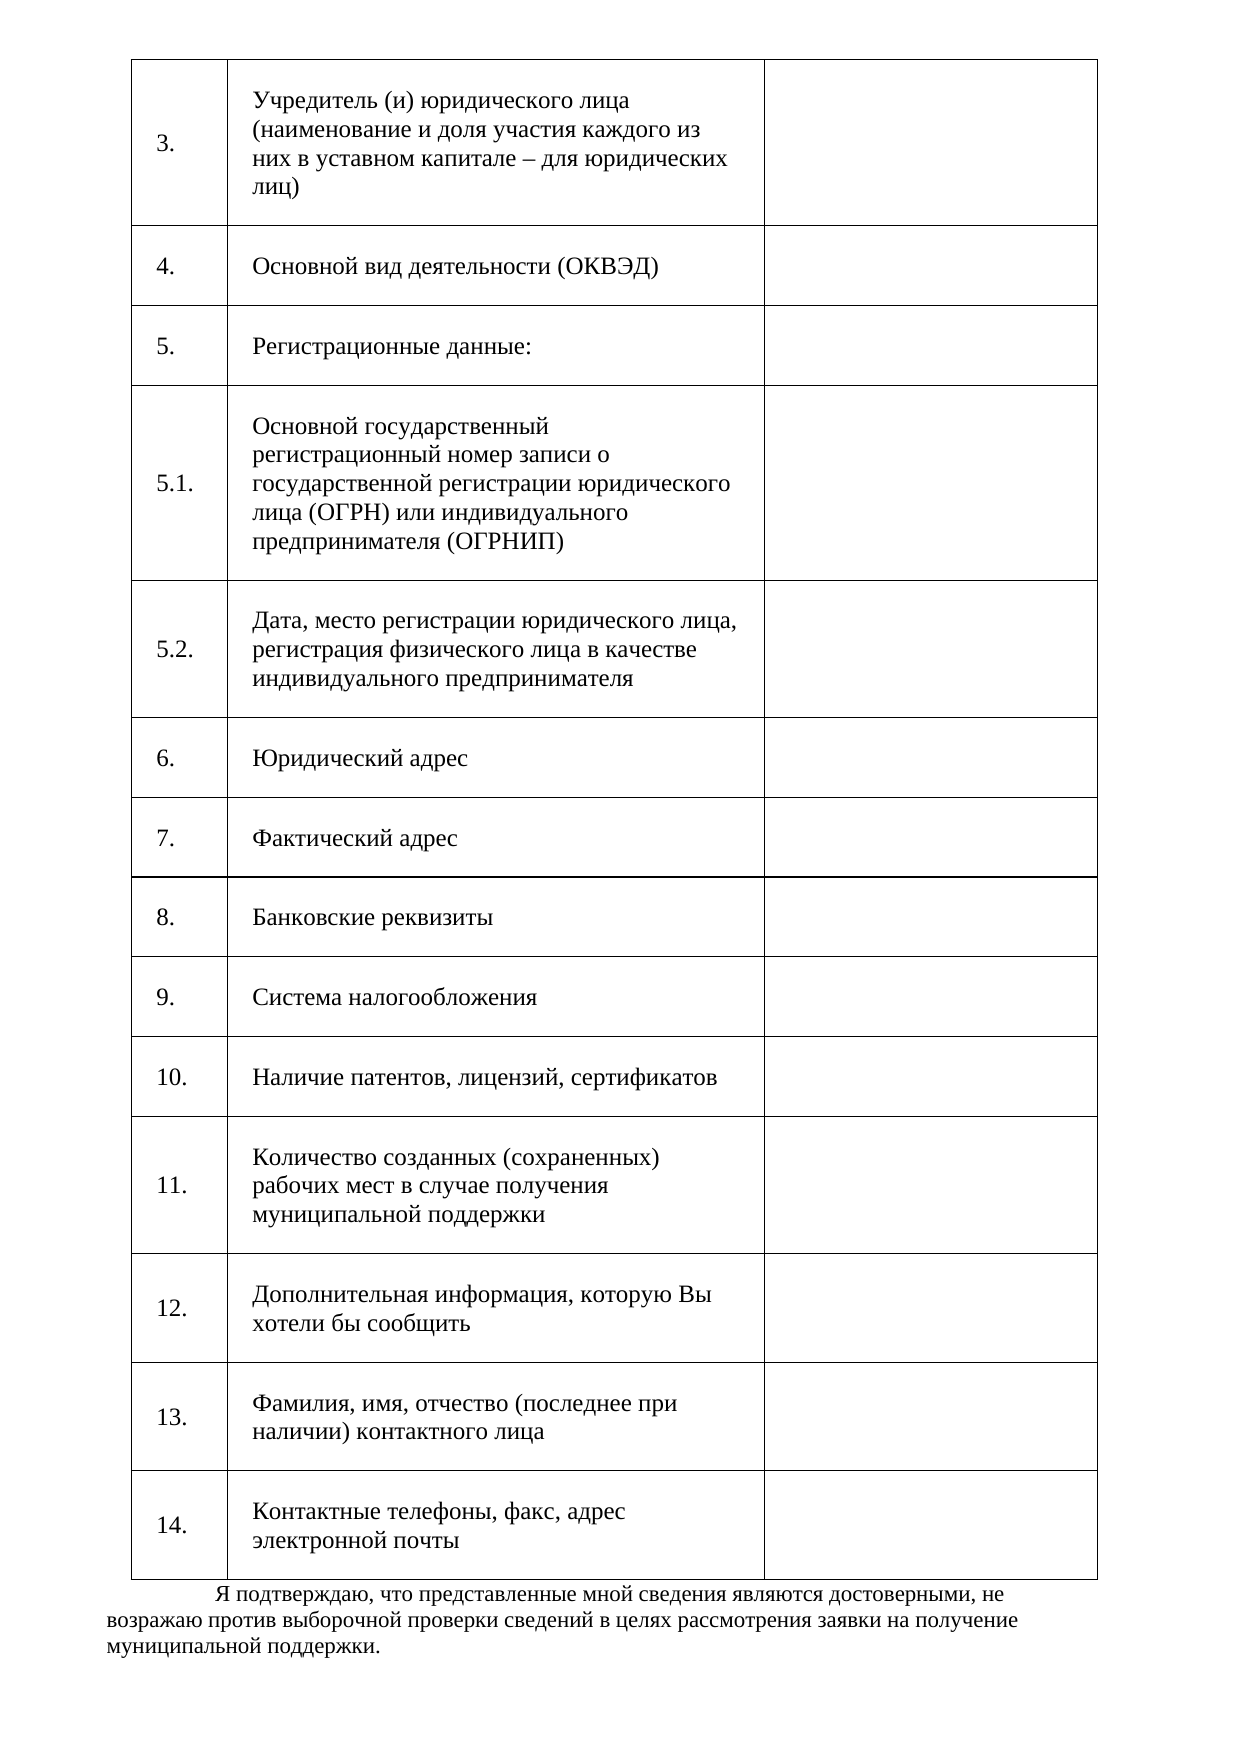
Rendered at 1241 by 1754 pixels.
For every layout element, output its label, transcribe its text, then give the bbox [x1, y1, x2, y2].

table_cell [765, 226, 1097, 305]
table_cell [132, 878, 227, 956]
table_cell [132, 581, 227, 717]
text Я подтверждаю, что представленные мной сведения являются достоверными, не возражаю против выборочной проверки сведений в целях рассмотрения заявки на получение муниципальной поддержки. [106, 1580, 1093, 1659]
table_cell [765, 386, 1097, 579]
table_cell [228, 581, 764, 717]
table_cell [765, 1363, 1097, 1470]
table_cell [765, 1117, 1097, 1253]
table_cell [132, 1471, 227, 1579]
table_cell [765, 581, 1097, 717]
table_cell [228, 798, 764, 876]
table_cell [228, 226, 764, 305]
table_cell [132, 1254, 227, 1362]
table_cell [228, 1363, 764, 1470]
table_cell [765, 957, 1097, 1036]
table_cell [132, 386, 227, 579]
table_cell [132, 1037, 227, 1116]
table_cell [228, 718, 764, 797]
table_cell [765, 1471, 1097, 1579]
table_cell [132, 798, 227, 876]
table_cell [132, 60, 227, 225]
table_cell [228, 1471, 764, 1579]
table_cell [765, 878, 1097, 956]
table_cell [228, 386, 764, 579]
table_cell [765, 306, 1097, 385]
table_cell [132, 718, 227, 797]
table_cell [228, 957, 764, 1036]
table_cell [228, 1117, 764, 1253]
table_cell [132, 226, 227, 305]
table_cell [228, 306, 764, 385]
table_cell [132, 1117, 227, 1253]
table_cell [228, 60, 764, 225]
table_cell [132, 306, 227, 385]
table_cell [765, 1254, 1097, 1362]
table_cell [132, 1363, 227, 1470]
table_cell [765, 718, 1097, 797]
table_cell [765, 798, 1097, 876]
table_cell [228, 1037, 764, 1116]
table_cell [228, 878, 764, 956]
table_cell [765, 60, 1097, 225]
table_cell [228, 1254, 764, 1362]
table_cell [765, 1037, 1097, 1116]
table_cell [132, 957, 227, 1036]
